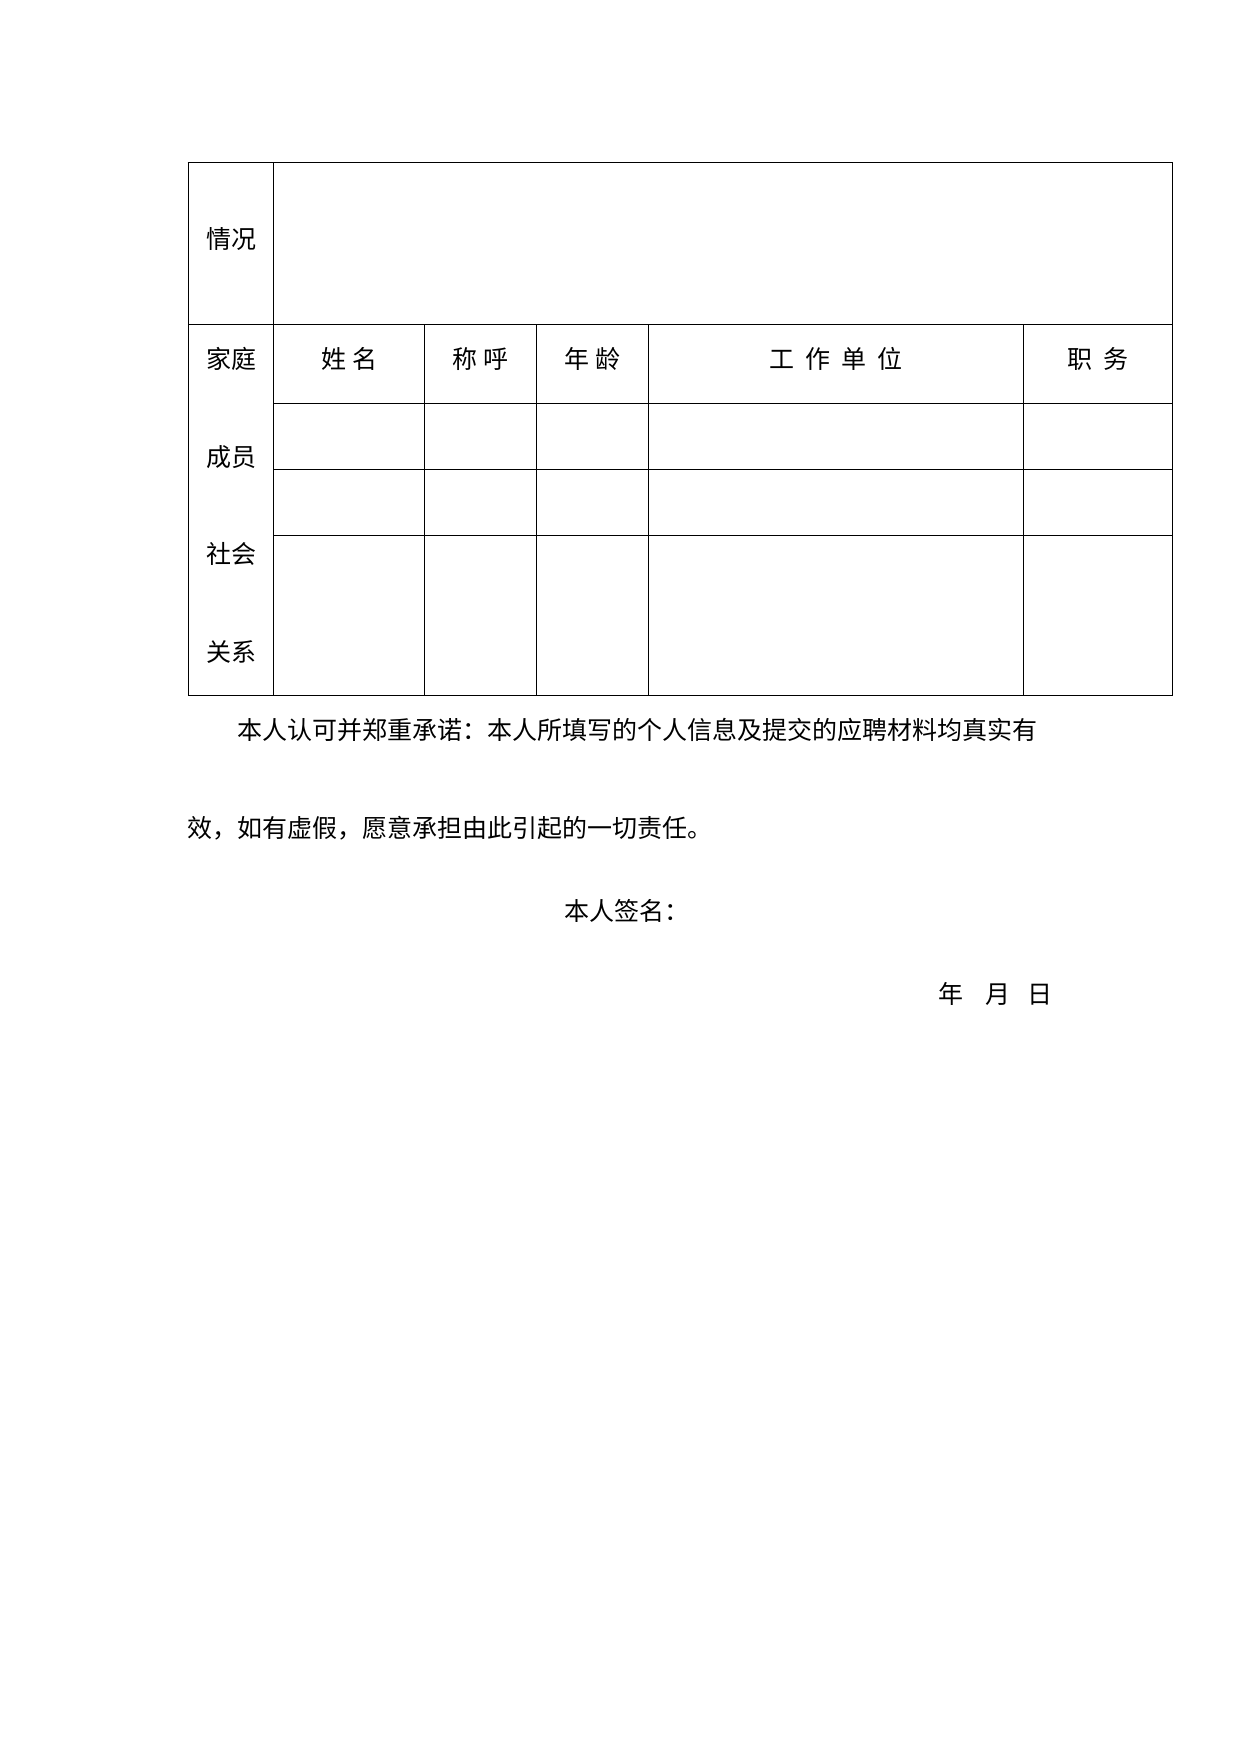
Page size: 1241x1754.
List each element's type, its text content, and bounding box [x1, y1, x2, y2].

table_cell 职 务 [1024, 325, 1172, 403]
table_cell 奖惩情况 [189, 163, 273, 324]
table_cell [425, 470, 536, 535]
table_cell [274, 470, 424, 535]
table_cell 家庭成员社会关系 [189, 325, 273, 695]
table_cell [1024, 470, 1172, 535]
table_cell 年 龄 [537, 325, 648, 403]
table_cell [1024, 536, 1172, 695]
table_cell [649, 536, 1023, 695]
table_cell 工 作 单 位 [649, 325, 1023, 403]
table_cell [537, 536, 648, 695]
table_cell 姓 名 [274, 325, 424, 403]
table_cell 称 呼 [425, 325, 536, 403]
text 年 月 日 [187, 960, 1053, 1025]
text 本人签名： [187, 877, 1053, 942]
table_cell [649, 470, 1023, 535]
table_cell [1024, 404, 1172, 469]
table_cell [274, 536, 424, 695]
table_cell [649, 404, 1023, 469]
table_cell [537, 404, 648, 469]
table_cell [425, 536, 536, 695]
table_cell [425, 404, 536, 469]
text 本人认可并郑重承诺：本人所填写的个人信息及提交的应聘材料均真实有效，如有虚假，愿意承担由此引起的一切责任。 [187, 696, 1053, 859]
table_cell [274, 404, 424, 469]
table_cell [274, 163, 1172, 324]
table_cell [537, 470, 648, 535]
